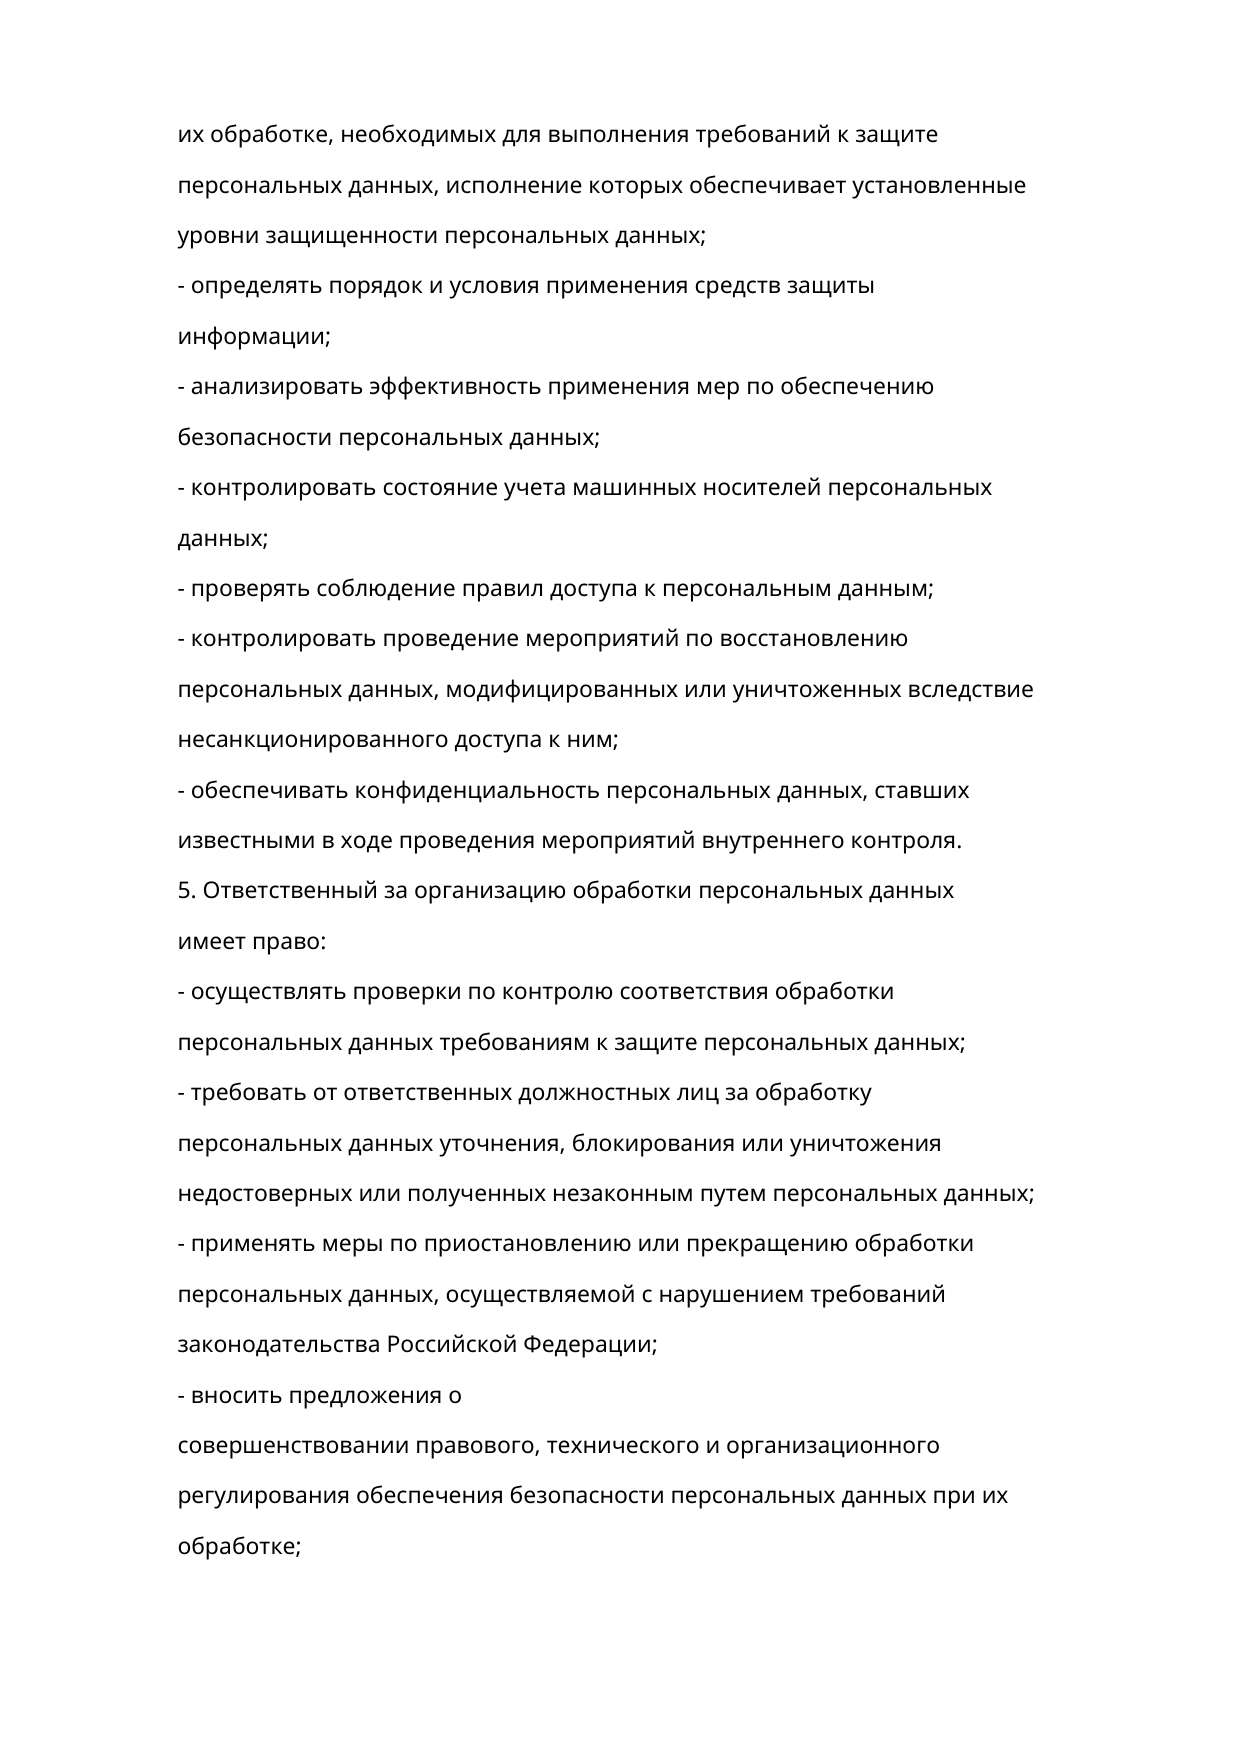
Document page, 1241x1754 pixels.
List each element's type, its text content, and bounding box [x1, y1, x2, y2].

text несанкционированного доступа к ним; [177, 723, 1152, 754]
text уровни защищенности персональных данных; [177, 219, 1152, 250]
text - вносить предложения о [177, 1378, 1152, 1410]
text - анализировать эффективность применения мер по обеспечению [177, 370, 1152, 401]
text известными в ходе проведения мероприятий внутреннего контроля. [177, 824, 1152, 855]
text персональных данных, осуществляемой с нарушением требований [177, 1278, 1152, 1309]
text - контролировать проведение мероприятий по восстановлению [177, 622, 1152, 653]
text информации; [177, 320, 1152, 351]
text законодательства Российской Федерации; [177, 1328, 1152, 1359]
text их обработке, необходимых для выполнения требований к защите [177, 118, 1152, 149]
text данных; [177, 521, 1152, 553]
text регулирования обеспечения безопасности персональных данных при их [177, 1479, 1152, 1511]
text - осуществлять проверки по контролю соответствия обработки [177, 975, 1152, 1006]
text персональных данных уточнения, блокирования или уничтожения [177, 1126, 1152, 1158]
text - обеспечивать конфиденциальность персональных данных, ставших [177, 773, 1152, 805]
text - требовать от ответственных должностных лиц за обработку [177, 1076, 1152, 1107]
text 5. Ответственный за организацию обработки персональных данных [177, 874, 1152, 906]
text недостоверных или полученных незаконным путем персональных данных; [177, 1177, 1152, 1208]
text безопасности персональных данных; [177, 421, 1152, 452]
text - проверять соблюдение правил доступа к персональным данным; [177, 572, 1152, 603]
text персональных данных, модифицированных или уничтоженных вследствие [177, 673, 1152, 704]
text - применять меры по приостановлению или прекращению обработки [177, 1227, 1152, 1258]
text персональных данных, исполнение которых обеспечивает установленные [177, 168, 1152, 200]
text персональных данных требованиям к защите персональных данных; [177, 1026, 1152, 1057]
text имеет право: [177, 925, 1152, 956]
text обработке; [177, 1530, 1152, 1561]
text - контролировать состояние учета машинных носителей персональных [177, 471, 1152, 502]
text совершенствовании правового, технического и организационного [177, 1429, 1152, 1460]
text - определять порядок и условия применения средств защиты [177, 269, 1152, 301]
